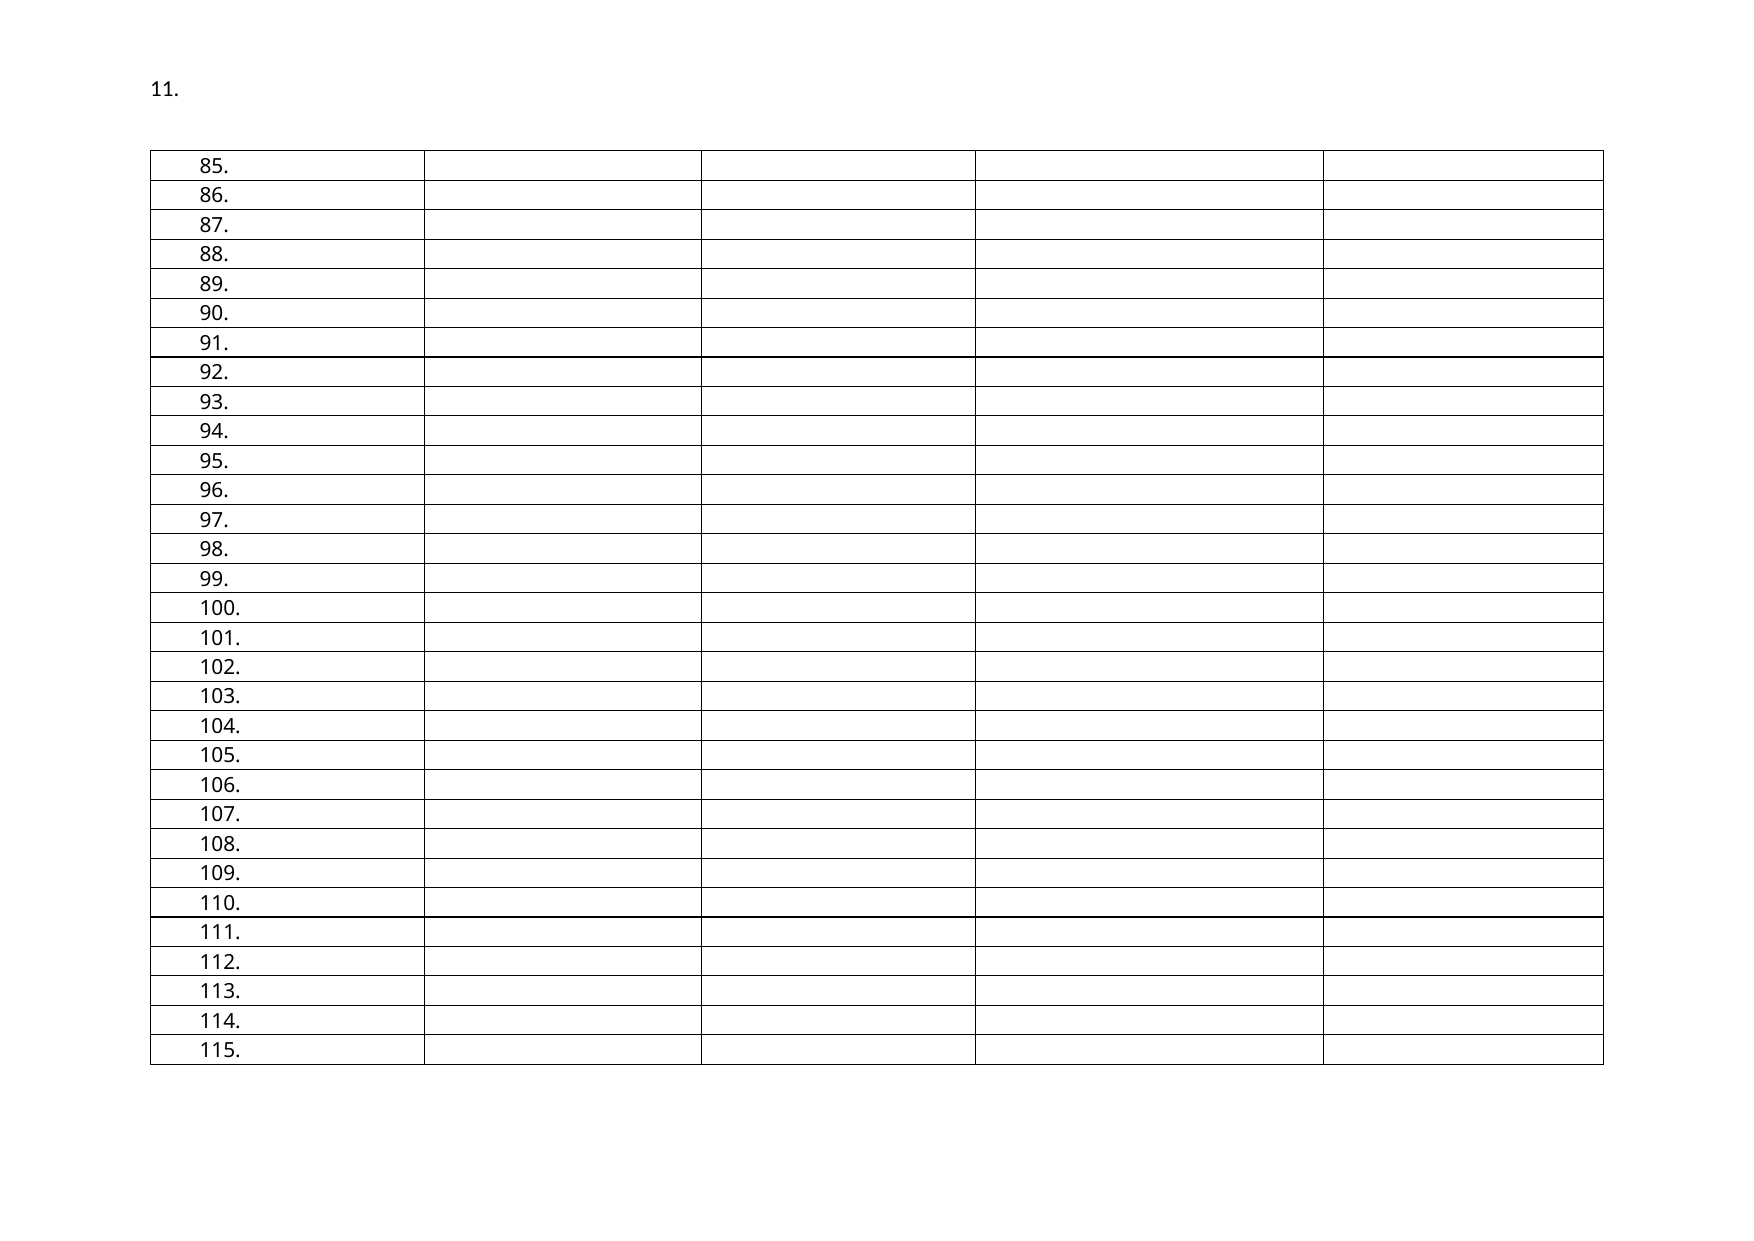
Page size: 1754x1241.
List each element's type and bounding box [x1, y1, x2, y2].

table_cell [151, 387, 424, 415]
table_cell [425, 711, 701, 739]
table_cell [702, 358, 975, 386]
table_cell [425, 446, 701, 474]
table_cell [425, 475, 701, 504]
table_cell [425, 328, 701, 356]
table_cell [151, 711, 424, 739]
table_cell [151, 918, 424, 946]
table_cell [976, 741, 1323, 769]
table_cell [1324, 534, 1603, 563]
table_cell [425, 534, 701, 563]
table_cell [1324, 240, 1603, 268]
table_cell [151, 1006, 424, 1034]
table_cell [1324, 829, 1603, 857]
table_cell [425, 240, 701, 268]
table_cell [976, 446, 1323, 474]
table_cell [1324, 652, 1603, 681]
table_cell [702, 976, 975, 1005]
table_cell [425, 416, 701, 445]
table_cell [425, 1035, 701, 1064]
table_cell [976, 328, 1323, 356]
table_cell [425, 505, 701, 533]
table_cell [1324, 181, 1603, 209]
table_cell [976, 888, 1323, 916]
table_cell [976, 564, 1323, 592]
table_cell [976, 947, 1323, 975]
table_cell [976, 1035, 1323, 1064]
table_cell [425, 800, 701, 828]
table_cell [702, 829, 975, 857]
table_cell [976, 652, 1323, 681]
table_cell [976, 918, 1323, 946]
table_cell [151, 446, 424, 474]
table_cell [976, 505, 1323, 533]
table_cell [1324, 770, 1603, 798]
table_cell [702, 446, 975, 474]
table_cell [151, 210, 424, 238]
table_cell [702, 210, 975, 238]
table_cell [151, 240, 424, 268]
table_cell [1324, 416, 1603, 445]
table_cell [702, 741, 975, 769]
table_cell [1324, 888, 1603, 916]
table_cell [976, 269, 1323, 297]
table_cell [702, 800, 975, 828]
table_cell [151, 416, 424, 445]
table_cell [425, 593, 701, 622]
table_cell [1324, 711, 1603, 739]
table_cell [976, 829, 1323, 857]
table_cell [702, 918, 975, 946]
table_cell [702, 151, 975, 179]
table_cell [425, 976, 701, 1005]
table_cell [1324, 299, 1603, 327]
table_cell [702, 269, 975, 297]
table_cell [1324, 564, 1603, 592]
table_cell [425, 770, 701, 798]
table_cell [702, 299, 975, 327]
table_cell [976, 210, 1323, 238]
table_cell [151, 534, 424, 563]
table_cell [702, 181, 975, 209]
table_cell [151, 888, 424, 916]
table_cell [151, 269, 424, 297]
table_cell [976, 859, 1323, 887]
table_cell [702, 623, 975, 651]
table_cell [702, 682, 975, 710]
table_cell [151, 800, 424, 828]
table_cell [1324, 976, 1603, 1005]
table_cell [1324, 505, 1603, 533]
table_cell [976, 1006, 1323, 1034]
table_cell [1324, 328, 1603, 356]
table_cell [1324, 387, 1603, 415]
table_cell [702, 328, 975, 356]
table_cell [976, 358, 1323, 386]
table_cell [976, 299, 1323, 327]
table_cell [702, 859, 975, 887]
table_cell [976, 240, 1323, 268]
table_cell [702, 1035, 975, 1064]
table_cell [425, 888, 701, 916]
table_cell [702, 593, 975, 622]
table_cell [1324, 947, 1603, 975]
table_cell [425, 682, 701, 710]
table_cell [1324, 475, 1603, 504]
table_cell [425, 210, 701, 238]
table_cell [151, 475, 424, 504]
table_cell [151, 741, 424, 769]
table_cell [702, 711, 975, 739]
table_cell [976, 800, 1323, 828]
table_cell [702, 947, 975, 975]
table_cell [976, 976, 1323, 1005]
table_cell [702, 475, 975, 504]
table_cell [151, 770, 424, 798]
table_cell [425, 947, 701, 975]
table_cell [151, 829, 424, 857]
table_cell [151, 1035, 424, 1064]
table_cell [976, 151, 1323, 179]
table_cell [1324, 151, 1603, 179]
table_cell [1324, 446, 1603, 474]
table_cell [151, 947, 424, 975]
table_cell [976, 534, 1323, 563]
table_cell [425, 181, 701, 209]
table_cell [1324, 358, 1603, 386]
table_cell [976, 475, 1323, 504]
table_cell [1324, 1006, 1603, 1034]
table_cell [702, 387, 975, 415]
table_cell [425, 564, 701, 592]
table_cell [1324, 623, 1603, 651]
table_cell [151, 505, 424, 533]
table_cell [151, 151, 424, 179]
table_cell [702, 505, 975, 533]
table_cell [976, 387, 1323, 415]
table_cell [425, 623, 701, 651]
table_cell [425, 299, 701, 327]
table_cell [425, 1006, 701, 1034]
table_cell [151, 328, 424, 356]
table_cell [425, 269, 701, 297]
table_cell [1324, 1035, 1603, 1064]
table_cell [425, 652, 701, 681]
table_cell [151, 859, 424, 887]
table_cell [702, 240, 975, 268]
table_cell [425, 859, 701, 887]
table_cell [702, 888, 975, 916]
table_cell [151, 358, 424, 386]
table_cell [425, 358, 701, 386]
table_cell [151, 564, 424, 592]
table_cell [702, 1006, 975, 1034]
table_cell [151, 976, 424, 1005]
table_cell [976, 181, 1323, 209]
table_cell [976, 711, 1323, 739]
table_cell [1324, 682, 1603, 710]
table_cell [1324, 741, 1603, 769]
table_cell [151, 682, 424, 710]
table_cell [425, 151, 701, 179]
table_cell [702, 652, 975, 681]
table_cell [976, 623, 1323, 651]
table_cell [1324, 800, 1603, 828]
table_cell [976, 682, 1323, 710]
table_cell [976, 770, 1323, 798]
table_cell [425, 829, 701, 857]
table_cell [151, 652, 424, 681]
table_cell [702, 564, 975, 592]
table_cell [1324, 269, 1603, 297]
table_cell [1324, 859, 1603, 887]
table_cell [151, 593, 424, 622]
table_cell [702, 770, 975, 798]
table_cell [151, 623, 424, 651]
table_cell [1324, 918, 1603, 946]
table_cell [702, 416, 975, 445]
table_cell [1324, 210, 1603, 238]
table_cell [151, 299, 424, 327]
table_cell [1324, 593, 1603, 622]
table_cell [425, 918, 701, 946]
table_cell [702, 534, 975, 563]
table_cell [425, 387, 701, 415]
table_cell [976, 416, 1323, 445]
table_cell [151, 181, 424, 209]
table_cell [425, 741, 701, 769]
table_cell [976, 593, 1323, 622]
